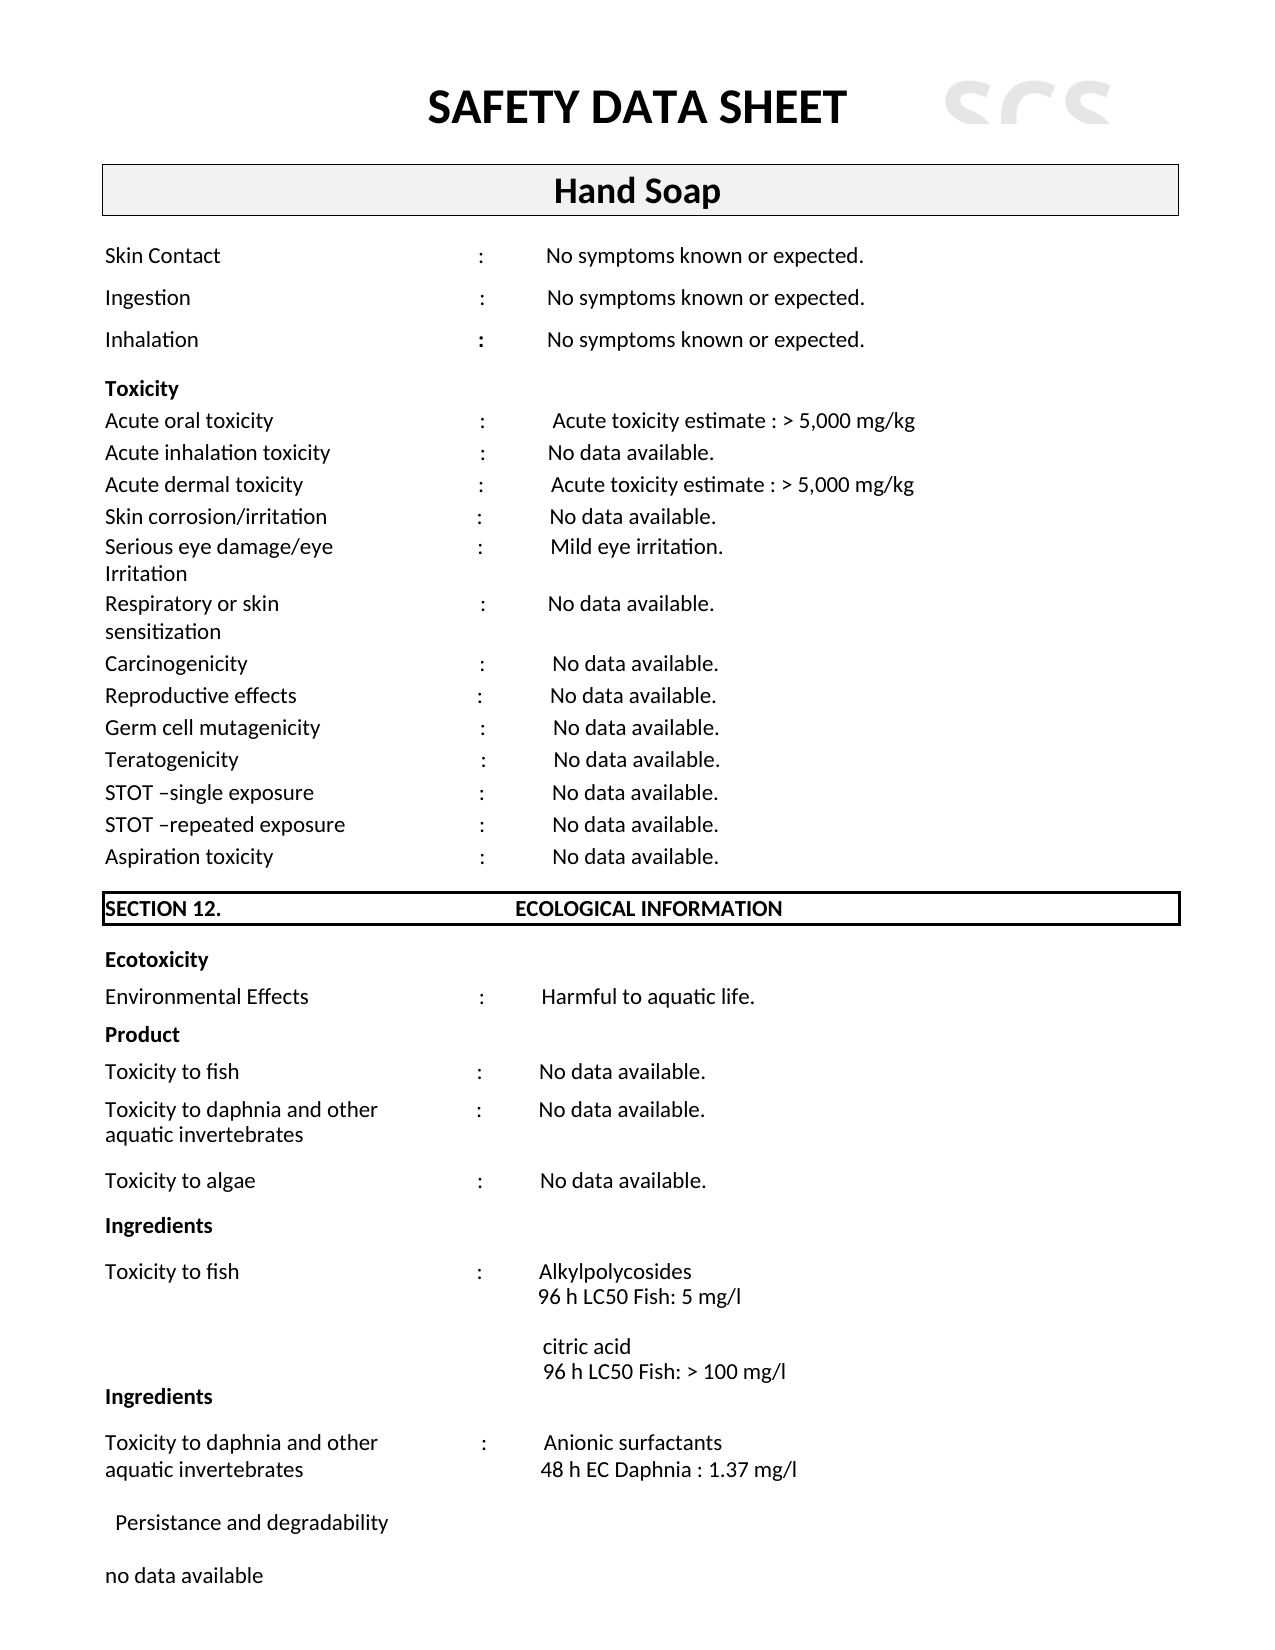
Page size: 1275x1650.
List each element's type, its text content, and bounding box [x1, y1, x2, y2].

text Product [105, 1022, 1170, 1047]
text Ingredients [105, 1385, 1170, 1410]
text Toxicity to daphnia and other : No data available. [105, 1097, 1170, 1122]
text Toxicity to fish : No data available. [105, 1060, 1170, 1085]
text Toxicity to algae : No data available. [105, 1168, 1170, 1193]
text Toxicity to fish : Alkylpolycosides [105, 1260, 1170, 1285]
text Germ cell mutagenicity : No data available. [105, 713, 1170, 741]
text Skin Contact : No symptoms known or expected. [105, 241, 1170, 269]
text Acute dermal toxicity : Acute toxicity estimate : > 5,000 mg/kg [105, 470, 1170, 498]
text STOT –single exposure : No data available. [105, 778, 1170, 806]
text Irritation [105, 559, 1170, 588]
text Skin corrosion/irritation : No data available. [105, 502, 1170, 530]
text aquatic invertebrates [105, 1122, 1170, 1147]
text Environmental Effects : Harmful to aquatic life. [105, 985, 1170, 1010]
text Persistance and degradability [105, 1508, 1170, 1537]
text Reproductive effects : No data available. [105, 681, 1170, 709]
text citric acid [105, 1335, 1170, 1360]
text 96 h LC50 Fish: 5 mg/l [105, 1285, 1170, 1310]
text Carcinogenicity : No data available. [105, 649, 1170, 677]
text Ingredients [105, 1214, 1170, 1239]
text STOT –repeated exposure : No data available. [105, 810, 1170, 838]
text Aspiration toxicity : No data available. [105, 842, 1170, 870]
text Respiratory or skin : No data available. [105, 592, 1170, 617]
text Inhalation : No symptoms known or expected. [105, 325, 1170, 353]
text SECTION 12. ECOLOGICAL INFORMATION [105, 894, 1178, 923]
text 96 h LC50 Fish: > 100 mg/l [105, 1360, 1170, 1385]
text Ecotoxicity [105, 947, 1170, 972]
text Acute inhalation toxicity : No data available. [105, 438, 1170, 466]
text sensitization [105, 617, 1170, 645]
text no data available [105, 1562, 1170, 1589]
text aquatic invertebrates 48 h EC Daphnia : 1.37 mg/l [105, 1456, 1170, 1483]
text Toxicity to daphnia and other : Anionic surfactants [105, 1431, 1170, 1456]
text Toxicity [105, 374, 1170, 402]
text Ingestion : No symptoms known or expected. [105, 283, 1170, 311]
text Teratogenicity : No data available. [105, 746, 1170, 773]
text Acute oral toxicity : Acute toxicity estimate : > 5,000 mg/kg [105, 406, 1170, 434]
text Serious eye damage/eye : Mild eye irritation. [105, 534, 1170, 559]
